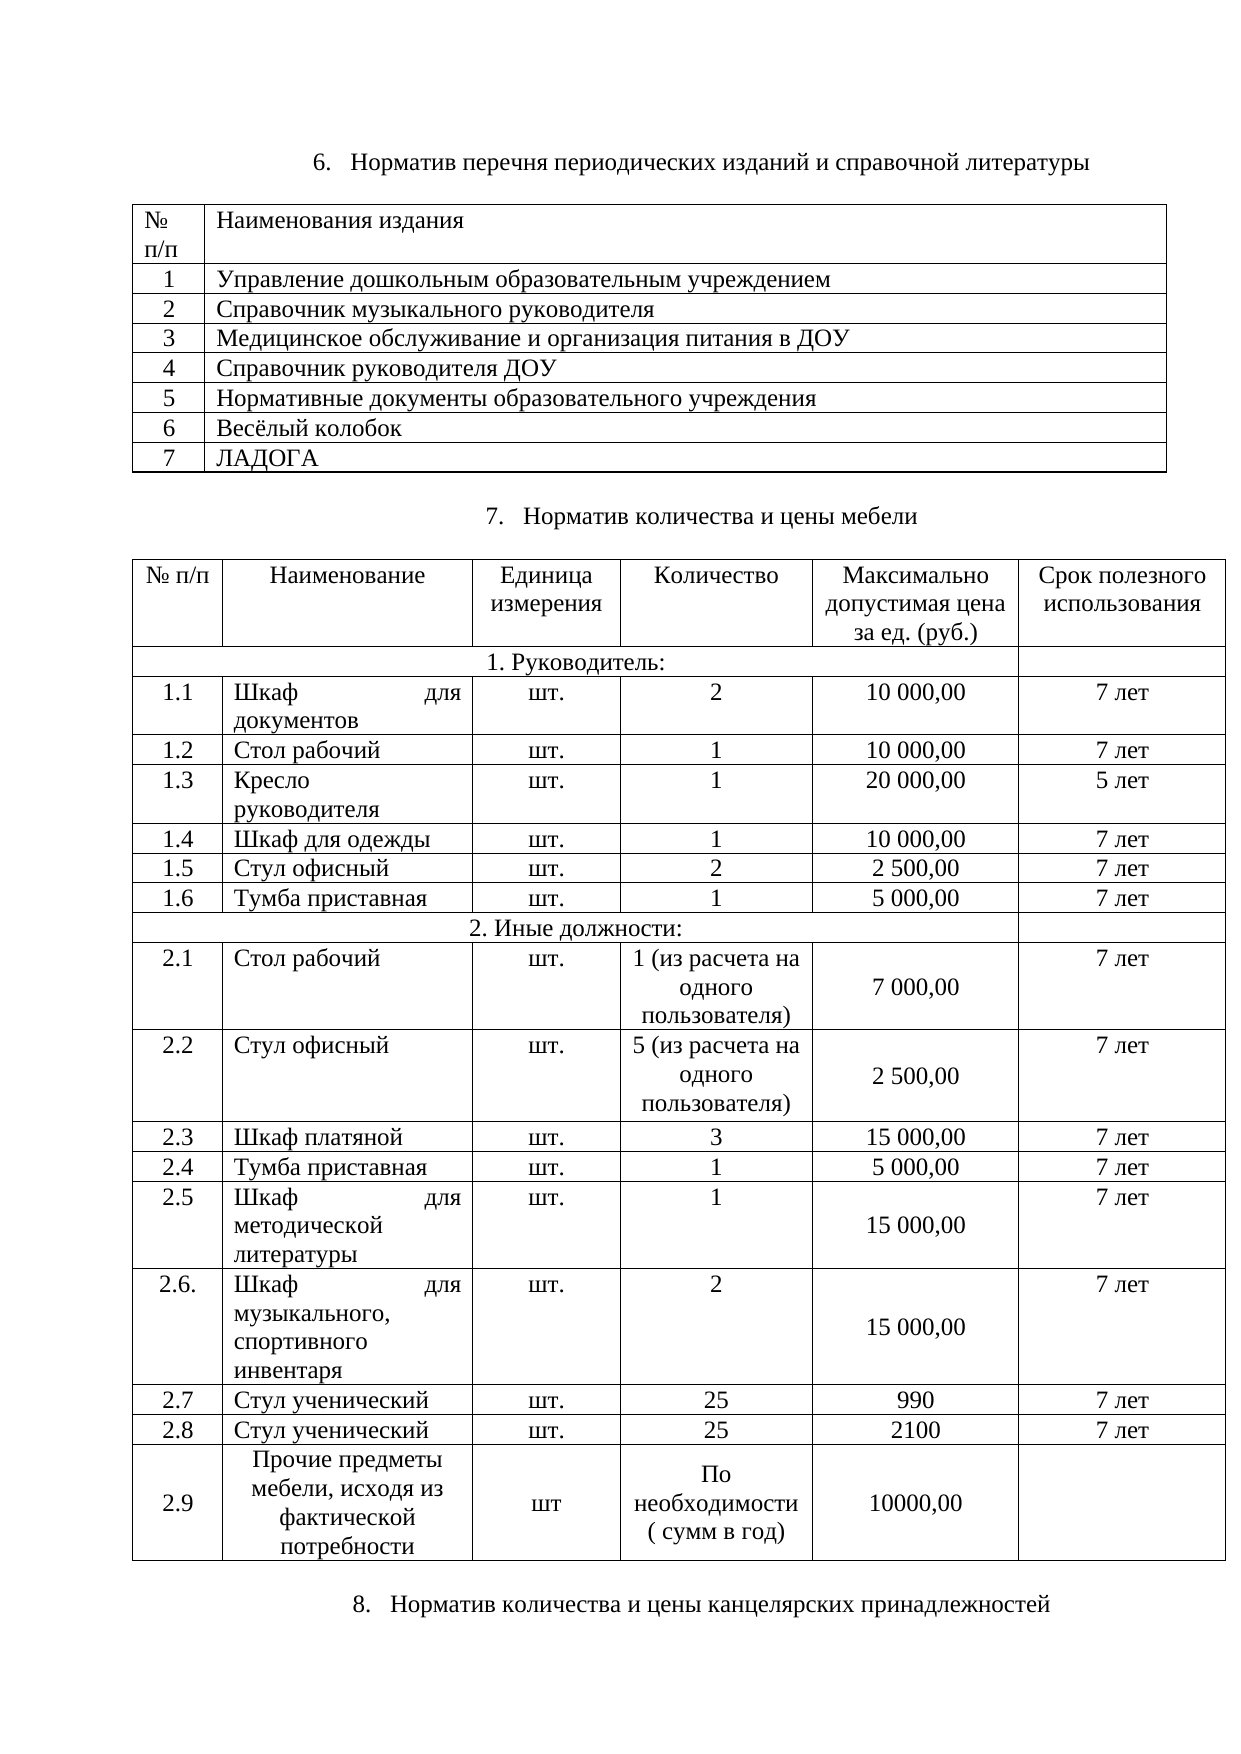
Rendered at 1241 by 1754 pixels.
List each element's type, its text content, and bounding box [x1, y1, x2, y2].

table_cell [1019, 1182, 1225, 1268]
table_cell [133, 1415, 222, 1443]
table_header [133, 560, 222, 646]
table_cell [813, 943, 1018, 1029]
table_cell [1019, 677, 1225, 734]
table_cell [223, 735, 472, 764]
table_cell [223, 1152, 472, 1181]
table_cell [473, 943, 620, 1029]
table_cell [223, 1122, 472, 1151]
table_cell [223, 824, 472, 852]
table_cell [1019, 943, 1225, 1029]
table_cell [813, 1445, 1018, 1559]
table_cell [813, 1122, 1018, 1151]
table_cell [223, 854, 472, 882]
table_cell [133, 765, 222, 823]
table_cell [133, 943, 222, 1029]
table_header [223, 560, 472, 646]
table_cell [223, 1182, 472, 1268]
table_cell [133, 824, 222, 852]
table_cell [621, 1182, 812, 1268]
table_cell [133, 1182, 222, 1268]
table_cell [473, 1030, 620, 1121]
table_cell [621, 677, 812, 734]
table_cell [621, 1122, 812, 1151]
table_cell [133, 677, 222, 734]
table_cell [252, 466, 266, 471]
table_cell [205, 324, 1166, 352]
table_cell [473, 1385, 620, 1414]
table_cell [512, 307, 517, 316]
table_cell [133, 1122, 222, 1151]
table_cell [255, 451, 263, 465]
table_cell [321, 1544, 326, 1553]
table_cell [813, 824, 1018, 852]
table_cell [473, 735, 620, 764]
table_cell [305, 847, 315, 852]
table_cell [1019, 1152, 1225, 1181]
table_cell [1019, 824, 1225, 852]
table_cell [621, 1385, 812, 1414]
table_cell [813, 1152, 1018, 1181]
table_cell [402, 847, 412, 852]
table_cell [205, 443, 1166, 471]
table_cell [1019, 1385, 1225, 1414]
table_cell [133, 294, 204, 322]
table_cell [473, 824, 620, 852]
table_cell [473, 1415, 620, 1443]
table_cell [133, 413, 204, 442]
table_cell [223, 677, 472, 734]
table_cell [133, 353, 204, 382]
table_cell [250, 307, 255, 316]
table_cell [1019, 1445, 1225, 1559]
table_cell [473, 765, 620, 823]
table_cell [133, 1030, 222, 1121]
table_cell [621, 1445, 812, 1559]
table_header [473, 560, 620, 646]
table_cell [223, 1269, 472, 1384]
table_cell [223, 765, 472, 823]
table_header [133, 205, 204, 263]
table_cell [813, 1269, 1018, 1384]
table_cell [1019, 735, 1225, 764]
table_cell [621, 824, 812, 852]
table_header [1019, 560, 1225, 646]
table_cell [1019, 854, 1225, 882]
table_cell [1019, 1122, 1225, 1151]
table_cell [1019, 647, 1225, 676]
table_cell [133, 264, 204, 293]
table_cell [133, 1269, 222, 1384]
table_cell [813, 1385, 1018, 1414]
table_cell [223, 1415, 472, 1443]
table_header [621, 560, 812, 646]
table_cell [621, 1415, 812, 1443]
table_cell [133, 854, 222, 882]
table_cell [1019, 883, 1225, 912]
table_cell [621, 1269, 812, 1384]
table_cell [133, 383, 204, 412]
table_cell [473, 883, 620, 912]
list Норматив количества и цены канцелярских принадлежностей [251, 1589, 1152, 1618]
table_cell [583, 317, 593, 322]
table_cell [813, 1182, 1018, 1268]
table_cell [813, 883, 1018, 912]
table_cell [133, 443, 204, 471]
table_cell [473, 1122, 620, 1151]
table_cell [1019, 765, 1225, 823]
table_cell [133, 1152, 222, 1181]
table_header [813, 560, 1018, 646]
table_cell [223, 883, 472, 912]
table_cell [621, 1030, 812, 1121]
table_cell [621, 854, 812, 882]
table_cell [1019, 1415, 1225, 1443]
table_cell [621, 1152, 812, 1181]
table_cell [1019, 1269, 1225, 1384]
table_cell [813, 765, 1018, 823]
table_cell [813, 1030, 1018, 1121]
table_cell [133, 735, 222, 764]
list Норматив количества и цены мебели [251, 501, 1152, 530]
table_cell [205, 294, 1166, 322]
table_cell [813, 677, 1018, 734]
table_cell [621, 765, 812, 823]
list Норматив перечня периодических изданий и справочной литературы [251, 147, 1152, 176]
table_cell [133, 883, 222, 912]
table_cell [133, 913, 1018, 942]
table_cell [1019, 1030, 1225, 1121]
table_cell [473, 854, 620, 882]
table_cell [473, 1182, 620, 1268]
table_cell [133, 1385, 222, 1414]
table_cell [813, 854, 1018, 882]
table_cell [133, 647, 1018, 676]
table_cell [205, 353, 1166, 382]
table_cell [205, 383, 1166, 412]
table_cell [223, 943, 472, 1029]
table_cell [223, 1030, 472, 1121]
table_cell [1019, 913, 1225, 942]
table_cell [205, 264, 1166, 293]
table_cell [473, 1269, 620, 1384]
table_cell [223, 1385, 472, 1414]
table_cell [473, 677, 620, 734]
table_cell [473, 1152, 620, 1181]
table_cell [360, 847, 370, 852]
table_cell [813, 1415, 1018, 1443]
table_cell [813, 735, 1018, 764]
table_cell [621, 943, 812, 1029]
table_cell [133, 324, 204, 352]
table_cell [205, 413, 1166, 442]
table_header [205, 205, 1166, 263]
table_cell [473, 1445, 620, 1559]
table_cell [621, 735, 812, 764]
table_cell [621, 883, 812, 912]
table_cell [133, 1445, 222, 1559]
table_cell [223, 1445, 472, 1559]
